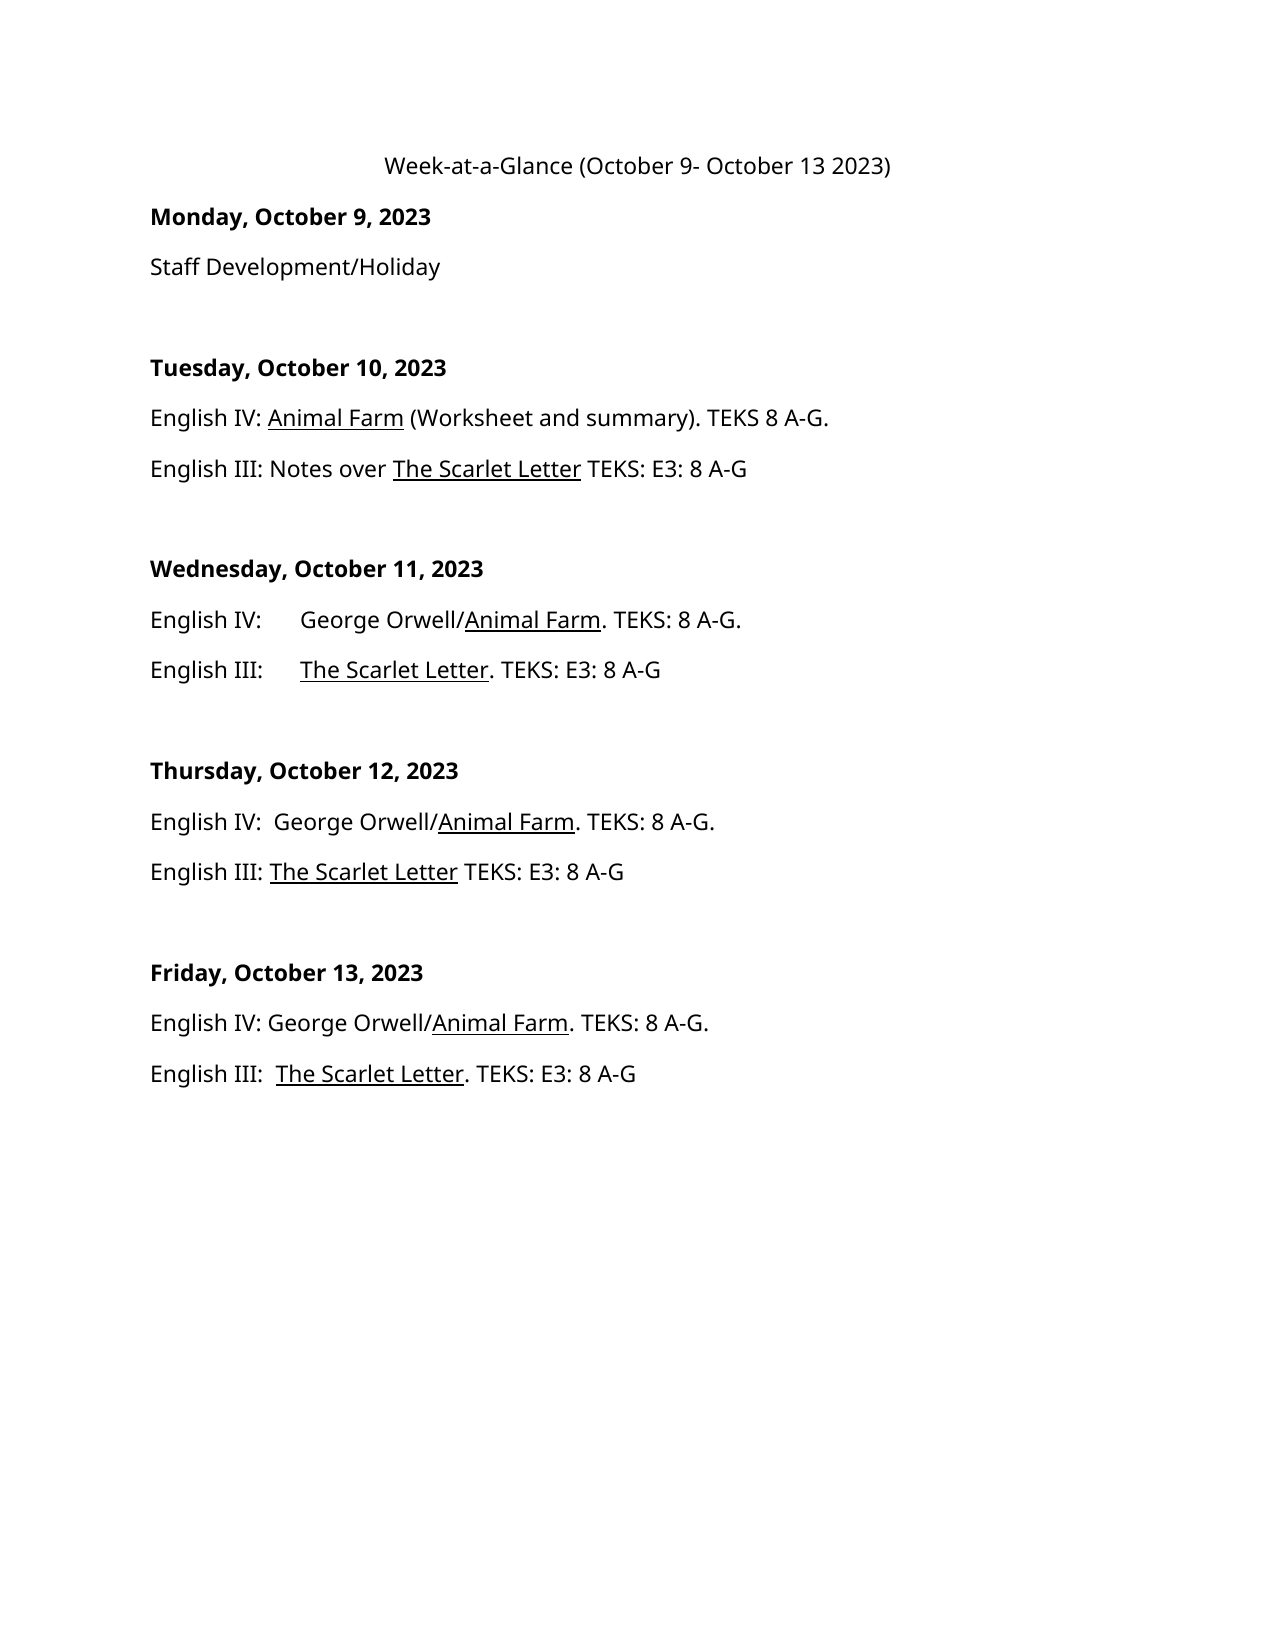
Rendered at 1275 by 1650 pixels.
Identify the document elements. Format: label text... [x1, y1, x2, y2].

text Friday, October 13, 2023 [150, 957, 1125, 988]
text Week-at-a-Glance (October 9- October 13 2023) [150, 150, 1125, 181]
text Thursday, October 12, 2023 [150, 755, 1125, 786]
text English III: Notes over The Scarlet Letter TEKS: E3: 8 A-G [150, 452, 1125, 484]
text English III: The Scarlet Letter. TEKS: E3: 8 A-G [150, 1057, 1125, 1089]
text Staff Development/Holiday [150, 251, 1125, 282]
text English IV: George Orwell/Animal Farm. TEKS: 8 A-G. [150, 805, 1125, 837]
text English III: The Scarlet Letter TEKS: E3: 8 A-G [150, 856, 1125, 887]
text Monday, October 9, 2023 [150, 200, 1125, 232]
text English IV: George Orwell/Animal Farm. TEKS: 8 A-G. [150, 1007, 1125, 1038]
text English IV: Animal Farm (Worksheet and summary). TEKS 8 A-G. [150, 402, 1125, 433]
text English III: The Scarlet Letter. TEKS: E3: 8 A-G [150, 654, 1125, 685]
text English IV: George Orwell/Animal Farm. TEKS: 8 A-G. [150, 604, 1125, 635]
text Tuesday, October 10, 2023 [150, 352, 1125, 383]
text Wednesday, October 11, 2023 [150, 553, 1125, 584]
